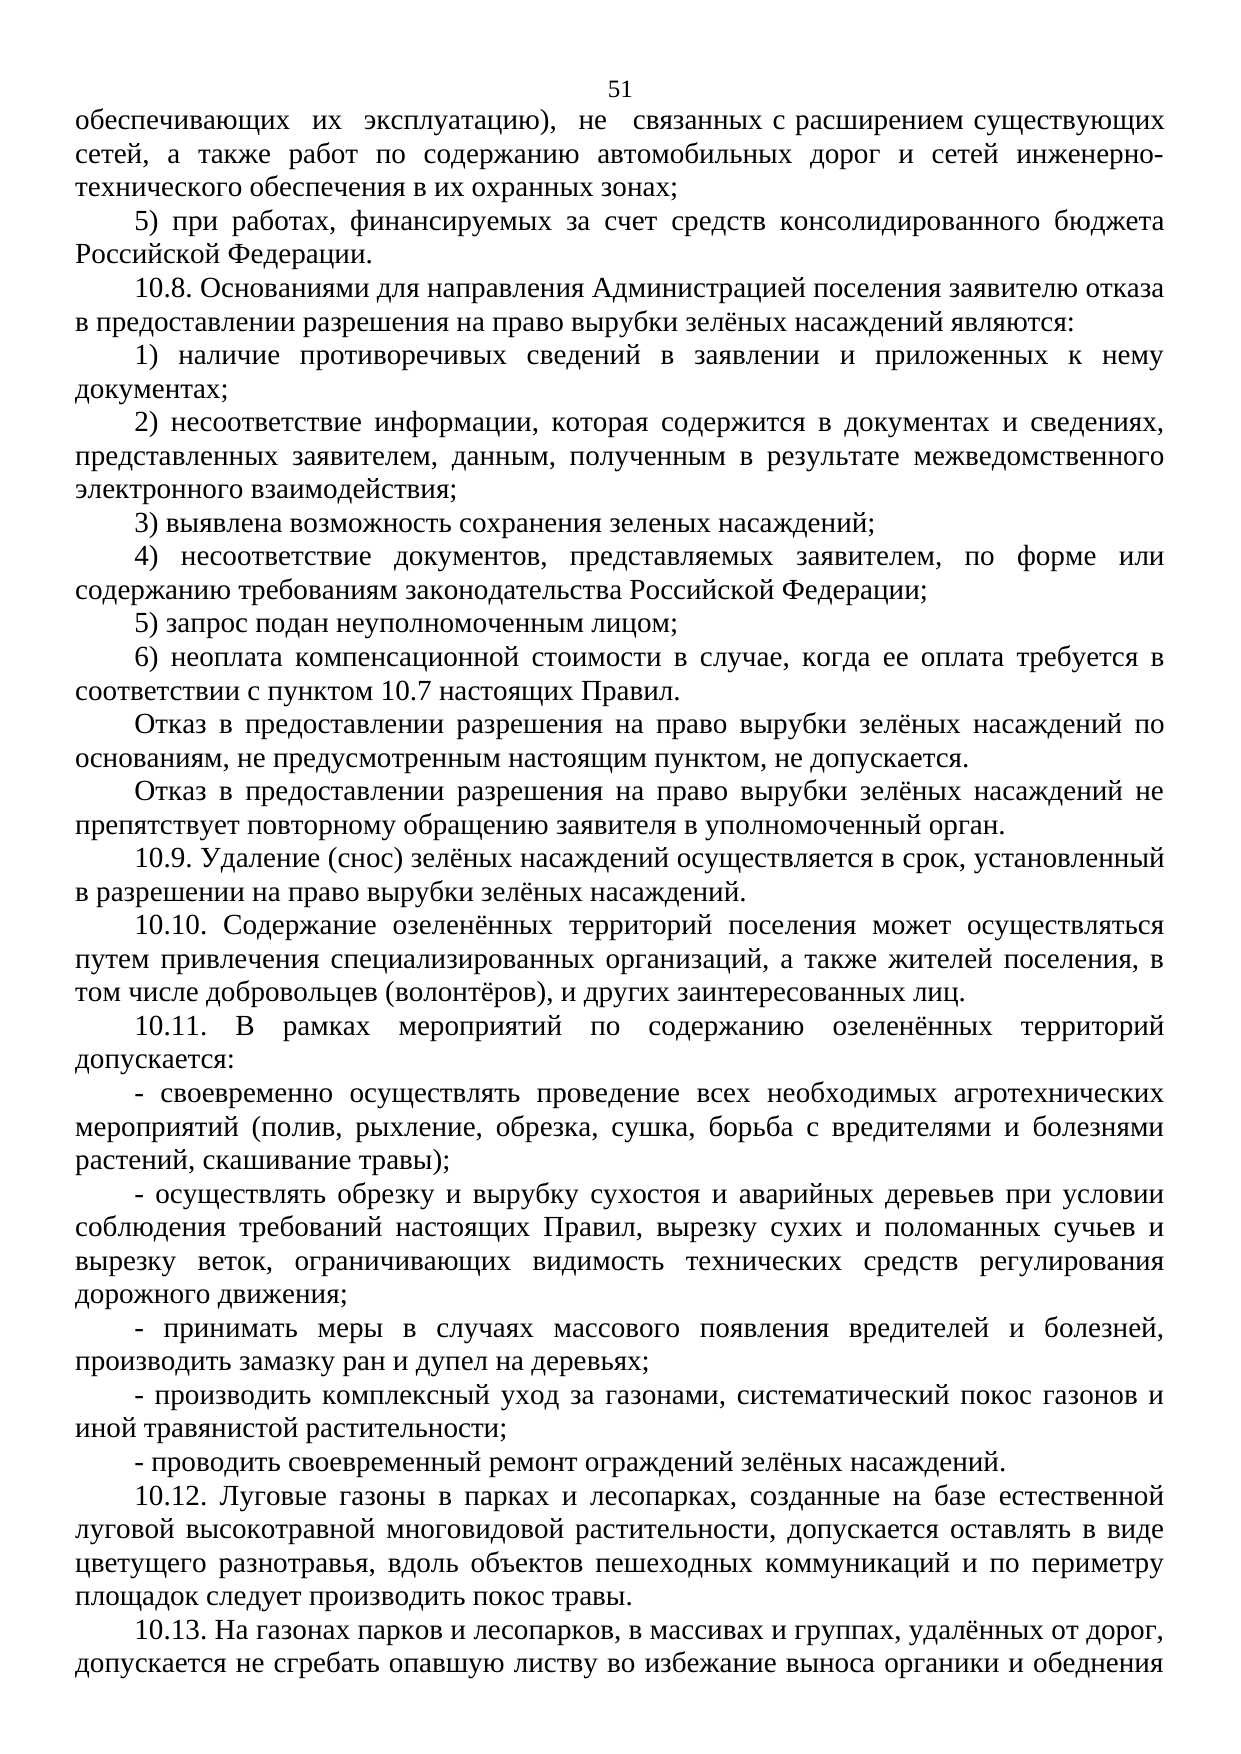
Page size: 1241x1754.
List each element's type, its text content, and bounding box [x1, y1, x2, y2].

text 10.9. Удаление (снос) зелёных насаждений осуществляется в срок, установленный в разрешении на право вырубки зелёных насаждений. [75, 840, 1165, 907]
text 10.12. Луговые газоны в парках и лесопарках, созданные на базе естественной луговой высокотравной многовидовой растительности, допускается оставлять в виде цветущего разнотравья, вдоль объектов пешеходных коммуникаций и по периметру площадок следует производить покос травы. [75, 1478, 1165, 1612]
text 2) несоответствие информации, которая содержится в документах и сведениях, представленных заявителем, данным, полученным в результате межведомственного электронного взаимодействия; [75, 404, 1165, 505]
text - принимать меры в случаях массового появления вредителей и болезней, производить замазку ран и дупел на деревьях; [75, 1310, 1165, 1377]
text 10.10. Содержание озеленённых территорий поселения может осуществляться путем привлечения специализированных организаций, а также жителей поселения, в том числе добровольцев (волонтёров), и других заинтересованных лиц. [75, 907, 1165, 1008]
text - осуществлять обрезку и вырубку сухостоя и аварийных деревьев при условии соблюдения требований настоящих Правил, вырезку сухих и поломанных сучьев и вырезку веток, ограничивающих видимость технических средств регулирования дорожного движения; [75, 1176, 1165, 1310]
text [75, 1612, 1165, 1679]
text - производить комплексный уход за газонами, систематический покос газонов и иной травянистой растительности; [75, 1377, 1165, 1444]
text 1) наличие противоречивых сведений в заявлении и приложенных к нему документах; [75, 337, 1165, 404]
text 5) запрос подан неуполномоченным лицом; [75, 606, 1165, 639]
text - своевременно осуществлять проведение всех необходимых агротехнических мероприятий (полив, рыхление, обрезка, сушка, борьба с вредителями и болезнями растений, скашивание травы); [75, 1075, 1165, 1176]
text 4) несоответствие документов, представляемых заявителем, по форме или содержанию требованиям законодательства Российской Федерации; [75, 538, 1165, 606]
text Отказ в предоставлении разрешения на право вырубки зелёных насаждений по основаниям, не предусмотренным настоящим пунктом, не допускается. [75, 706, 1165, 773]
text 6) неоплата компенсационной стоимости в случае, когда ее оплата требуется в соответствии с пунктом 10.7 настоящих Правил. [75, 639, 1165, 706]
text 10.11. В рамках мероприятий по содержанию озеленённых территорий допускается: [75, 1008, 1165, 1075]
text Отказ в предоставлении разрешения на право вырубки зелёных насаждений не препятствует повторному обращению заявителя в уполномоченный орган. [75, 773, 1165, 840]
text 5) при работах, финансируемых за счет средств консолидированного бюджета Российской Федерации. [75, 203, 1165, 270]
text 10.8. Основаниями для направления Администрацией поселения заявителю отказа в предоставлении разрешения на право вырубки зелёных насаждений являются: [75, 270, 1165, 337]
text 3) выявлена возможность сохранения зеленых насаждений; [75, 505, 1165, 538]
text - проводить своевременный ремонт ограждений зелёных насаждений. [75, 1444, 1165, 1478]
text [75, 102, 1165, 203]
